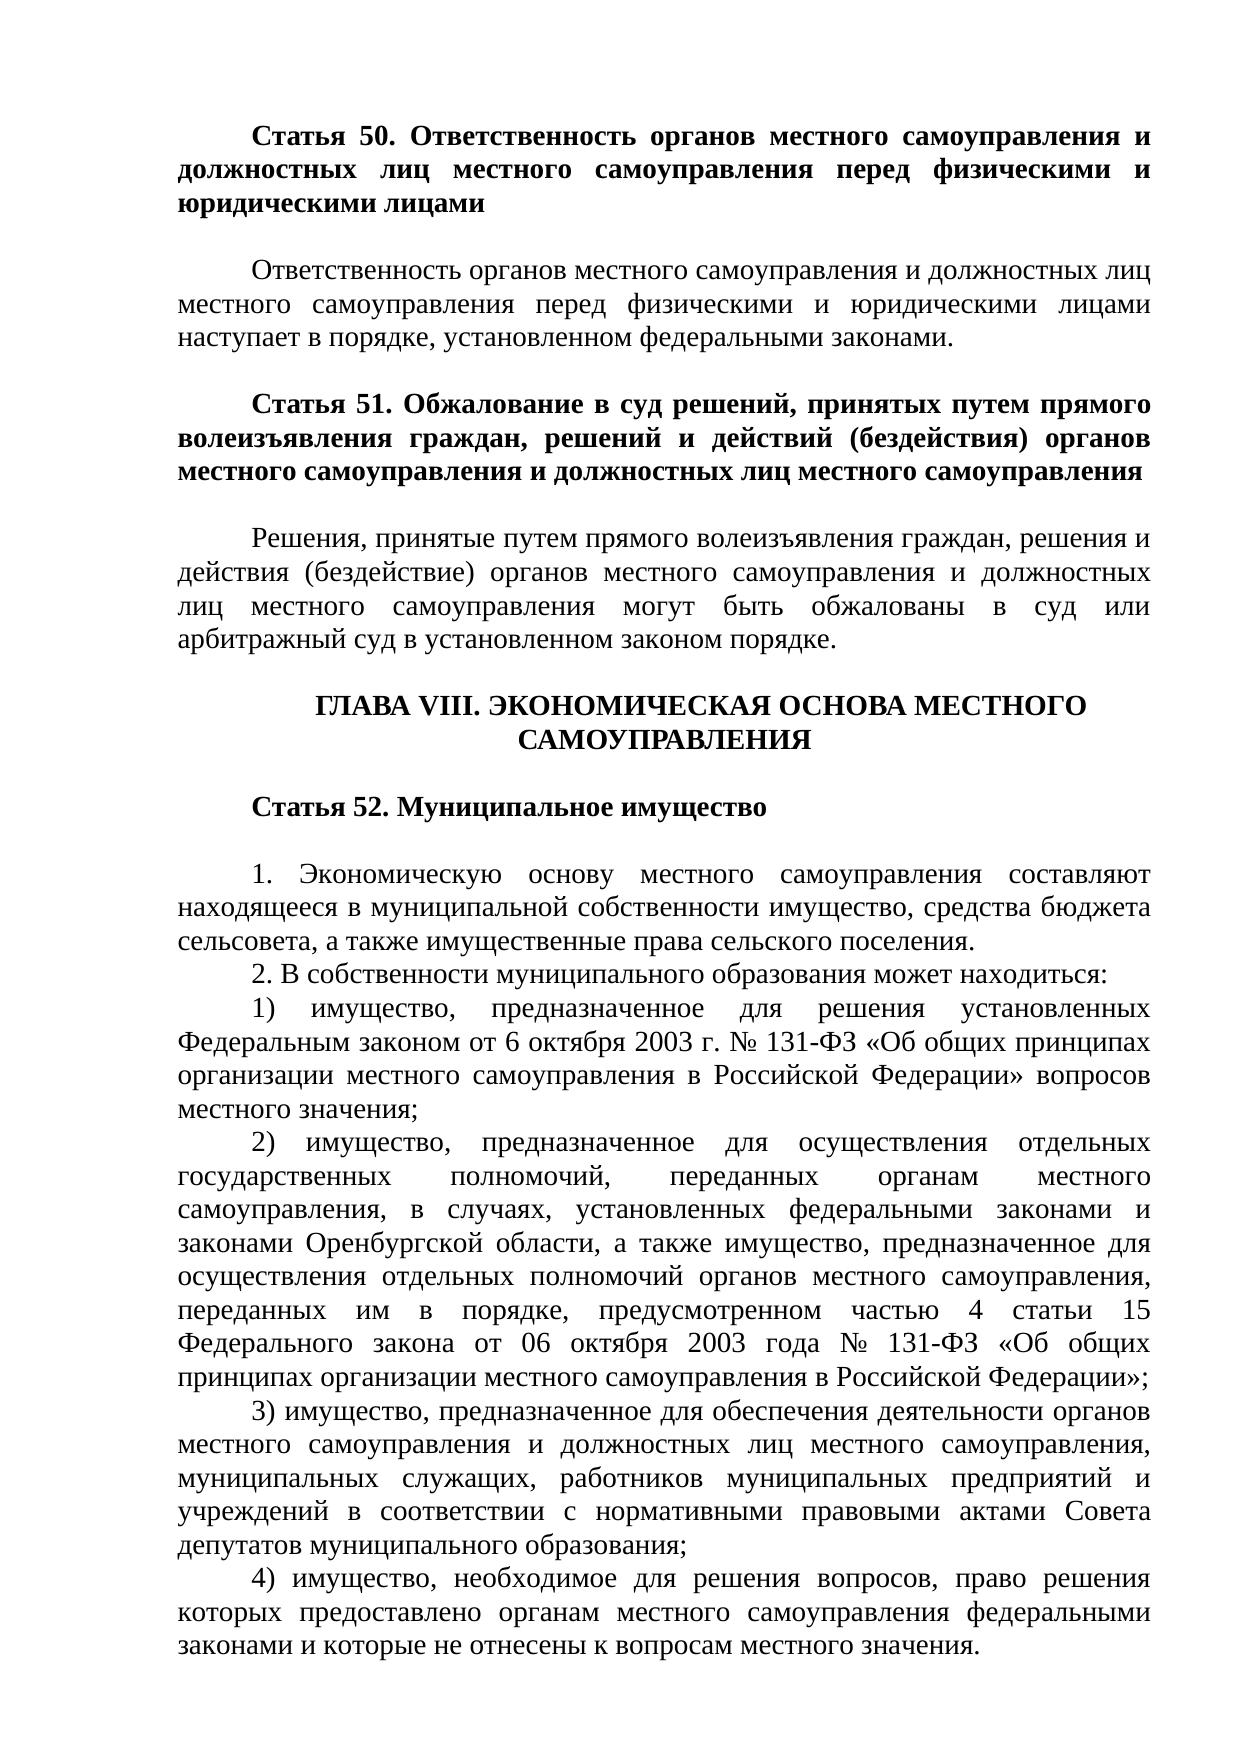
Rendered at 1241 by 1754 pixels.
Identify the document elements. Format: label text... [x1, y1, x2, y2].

text 1. Экономическую основу местного самоуправления составляют находящееся в муниципальной собственности имущество, средства бюджета сельсовета, а также имущественные права сельского поселения. [177, 856, 1152, 957]
text ГЛАВА VIII. ЭКОНОМИЧЕСКАЯ ОСНОВА МЕСТНОГО САМОУПРАВЛЕНИЯ [177, 688, 1152, 755]
text Ответственность органов местного самоуправления и должностных лиц местного самоуправления перед физическими и юридическими лицами наступает в порядке, установленном федеральными законами. [177, 252, 1152, 353]
text 2) имущество, предназначенное для осуществления отдельных государственных полномочий, переданных органам местного самоуправления, в случаях, установленных федеральными законами и законами Оренбургской области, а также имущество, предназначенное для осуществления отдельных полномочий органов местного самоуправления, переданных им в порядке, предусмотренном частью 4 статьи 15 Федерального закона от 06 октября 2003 года № 131-ФЗ «Об общих принципах организации местного самоуправления в Российской Федерации»; [177, 1124, 1152, 1393]
text Статья 50. Ответственность органов местного самоуправления и должностных лиц местного самоуправления перед физическими и юридическими лицами [177, 118, 1152, 219]
text 2. В собственности муниципального образования может находиться: [177, 957, 1152, 990]
text 4) имущество, необходимое для решения вопросов, право решения которых предоставлено органам местного самоуправления федеральными законами и которые не отнесены к вопросам местного значения. [177, 1560, 1152, 1661]
text 3) имущество, предназначенное для обеспечения деятельности органов местного самоуправления и должностных лиц местного самоуправления, муниципальных служащих, работников муниципальных предприятий и учреждений в соответствии с нормативными правовыми актами Совета депутатов муниципального образования; [177, 1393, 1152, 1560]
text Статья 51. Обжалование в суд решений, принятых путем прямого волеизъявления граждан, решений и действий (бездействия) органов местного самоуправления и должностных лиц местного самоуправления [177, 386, 1152, 487]
text Решения, принятые путем прямого волеизъявления граждан, решения и действия (бездействие) органов местного самоуправления и должностных лиц местного самоуправления могут быть обжалованы в суд или арбитражный суд в установленном законом порядке. [177, 521, 1152, 655]
text 1) имущество, предназначенное для решения установленных Федеральным законом от 6 октября . № 131-ФЗ «Об общих принципах организации местного самоуправления в Российской Федерации» вопросов местного значения; [177, 990, 1152, 1124]
text Статья 52. Муниципальное имущество [177, 789, 1152, 822]
